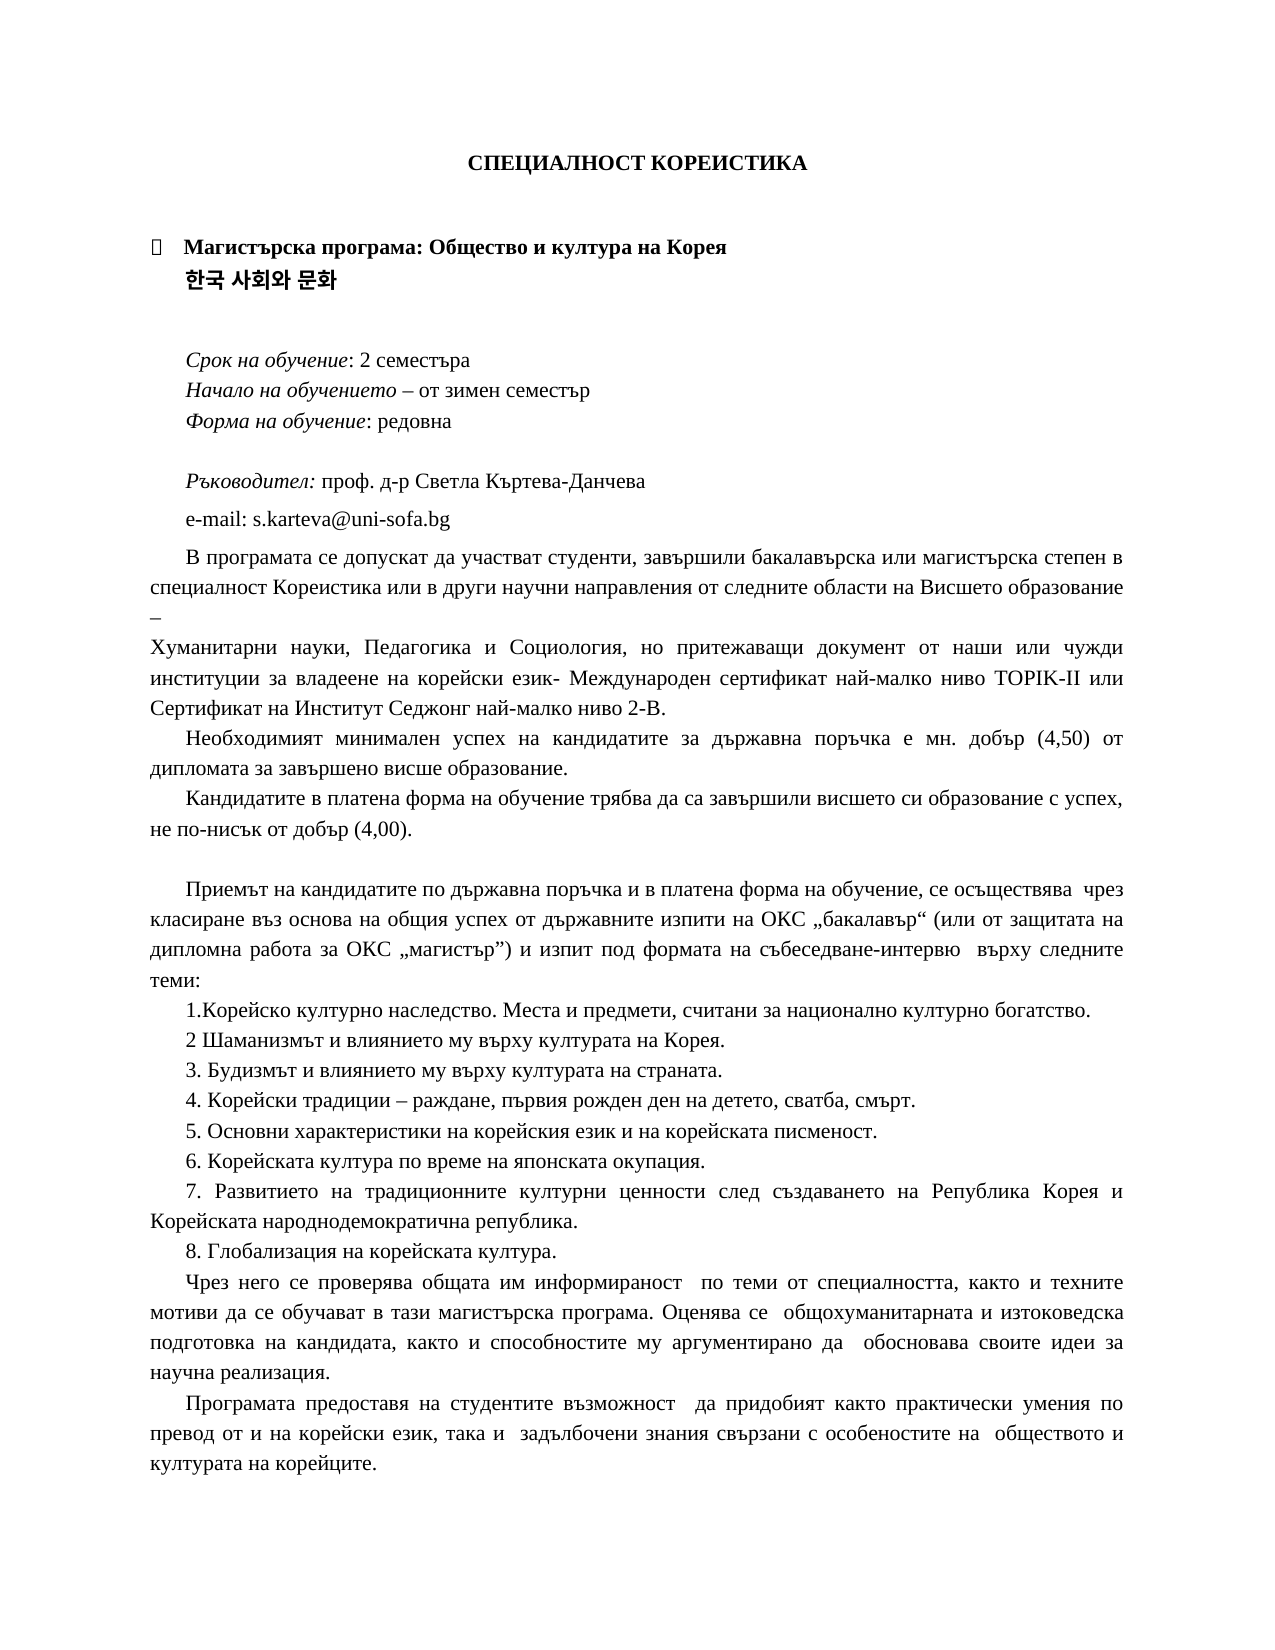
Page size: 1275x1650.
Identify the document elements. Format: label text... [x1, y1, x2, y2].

text e-mail: s.karteva@uni-sofa.bg [150, 506, 1125, 531]
text 1.Корейско културно наследство. Места и предмети, считани за национално културно богатство. [150, 997, 1125, 1022]
text Програмата предоставя на студентите възможност да придобият както практически умения по превод от и на корейски език, така и задълбочени знания свързани с особеностите на обществото и културата на корейците. [150, 1389, 1125, 1475]
text Необходимият минимален успех на кандидатите за държавна поръчка е мн. добър (4,50) от дипломата за завършено висше образование. [150, 725, 1125, 780]
text 6. Корейската култура по време на японската окупация. [150, 1148, 1125, 1173]
text В програмата се допускат да участват студенти, завършили бакалавърска или магистърска степен в специалност Кореистика или в други научни направления от следните области на Висшето образование – Хуманитарни науки, Педагогика и Социология, но притежаващи документ от наши или чужди институции за владеене на корейски език- Международен сертификат най-малко ниво TOPIK-II или Сертификат на Институт Седжонг най-малко ниво 2-В. [150, 544, 1125, 720]
text 8. Глобализация на корейската култура. [150, 1238, 1125, 1264]
text СПЕЦИАЛНОСТ КОРЕИСТИКА [150, 150, 1125, 175]
text  Магистърска програма: Общество и култура на Корея [150, 232, 1125, 262]
text 4. Корейски традиции – раждане, първия рожден ден на детето, сватба, смърт. [150, 1087, 1125, 1113]
text Ръководител: проф. д-р Светла Къртева-Данчева [150, 468, 1125, 493]
text 5. Основни характеристики на корейския език и на корейската писменост. [150, 1118, 1125, 1143]
text 한국 사회와 문화 [150, 265, 1125, 294]
text 3. Будизмът и влиянието му върху културата на страната. [150, 1057, 1125, 1082]
text Начало на обучението – от зимен семестър [150, 377, 1125, 403]
text Чрез него се проверява общата им информираност по теми от специалността, както и техните мотиви да се обучават в тази магистърска програма. Оценява се общохуманитарната и изтоковедска подготовка на кандидата, както и способностите му аргументирано да обосновава своите идеи за научна реализация. [150, 1269, 1125, 1384]
text 7. Развитието на традиционните културни ценности след създаването на Република Корея и Корейската народнодемократична република. [150, 1178, 1125, 1233]
text Приемът на кандидатите по държавна поръчка и в платена форма на обучение, се осъществява чрез класиране въз основа на общия успех от държавните изпити на ОКС „бакалавър“ (или от защитата на дипломна работа за ОКС „магистър”) и изпит под формата на събеседване-интервю върху следните теми: [150, 876, 1125, 992]
text Срок на обучение: 2 семестъра [150, 347, 1125, 372]
text Кандидатите в платена форма на обучение трябва да са завършили висшето си образование с успех, не по-нисък от добър (4,00). [150, 785, 1125, 841]
text Форма на обучение: редовна [150, 408, 1125, 433]
text 2 Шаманизмът и влиянието му върху културата на Корея. [150, 1027, 1125, 1052]
